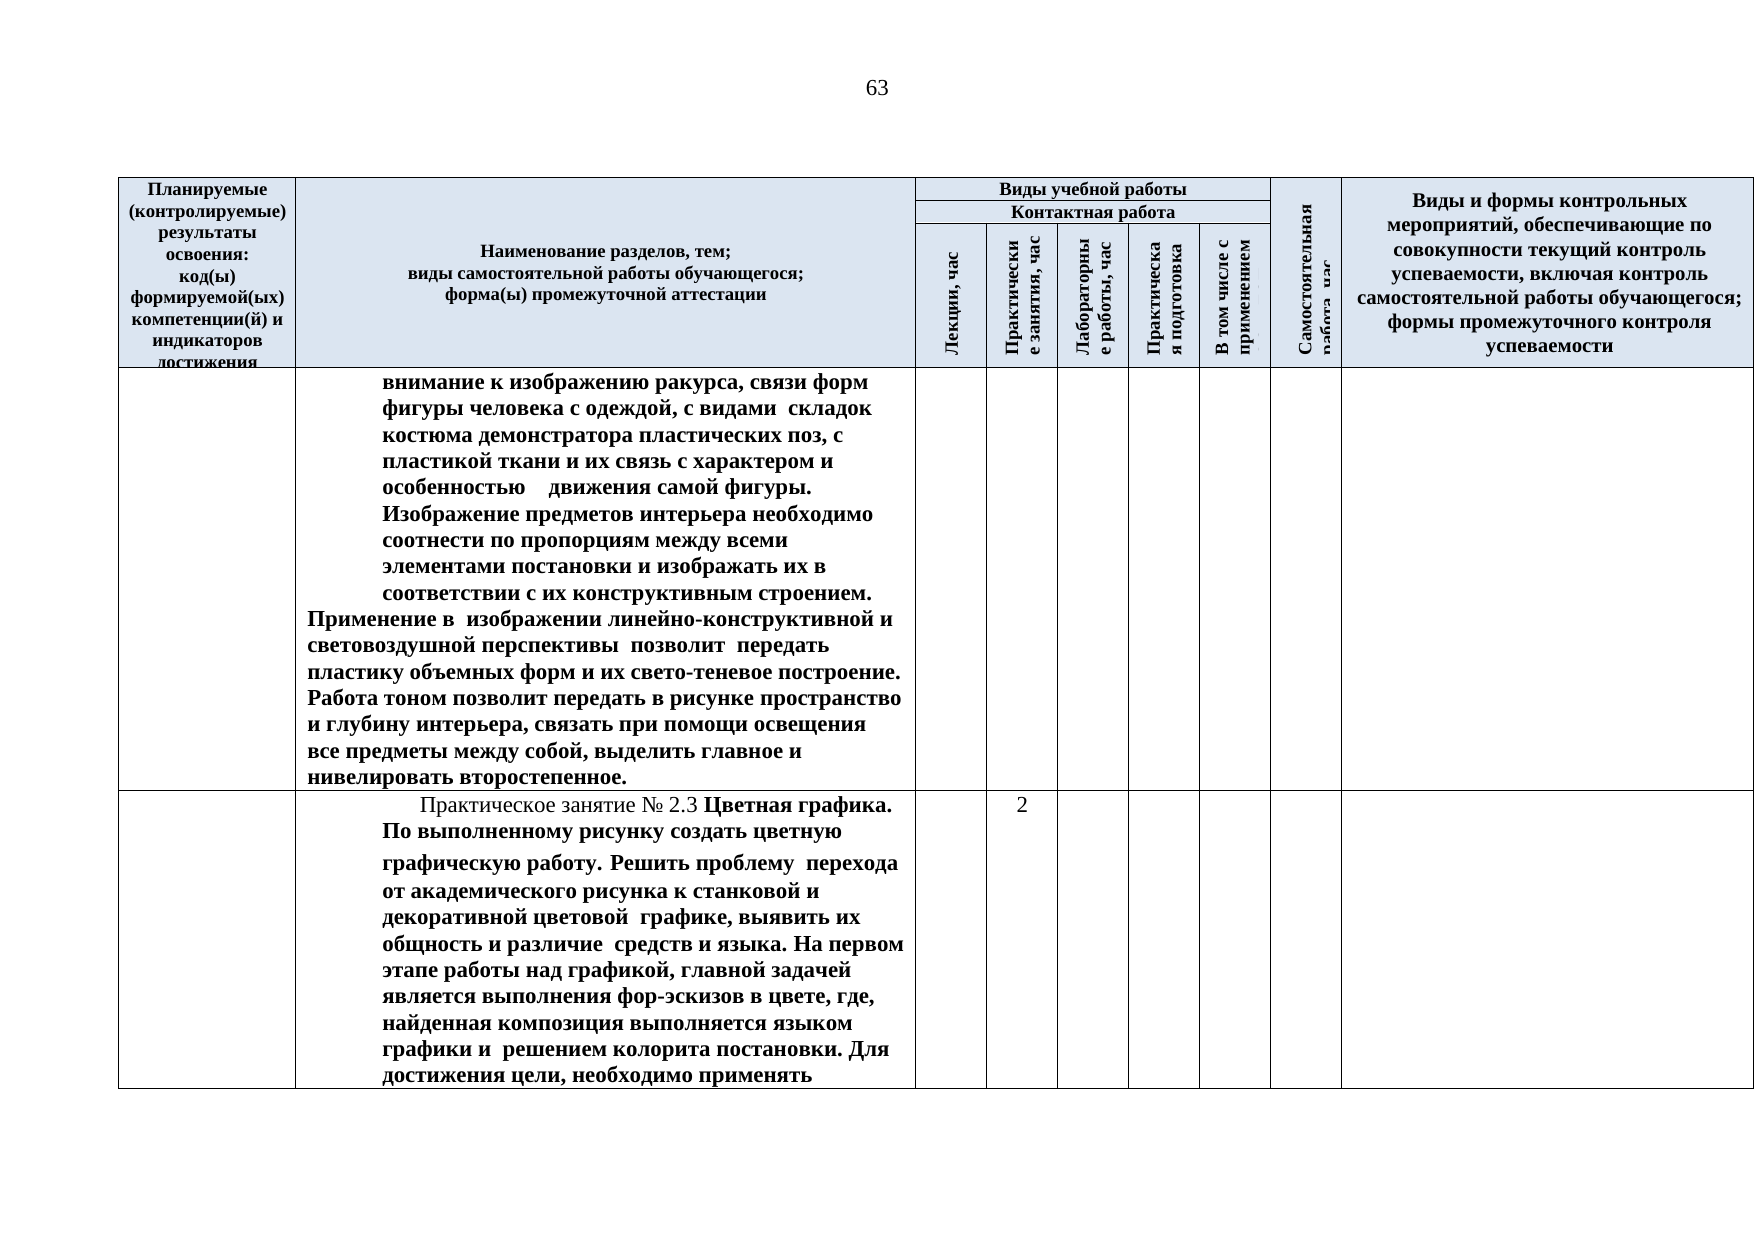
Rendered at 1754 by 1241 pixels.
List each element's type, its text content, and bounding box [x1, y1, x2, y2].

table_cell [916, 791, 986, 1088]
table_header Планируемые (контролируемые) результаты освоения: код(ы) формируемой(ых) компетенции(й) и индикаторов достижения компетенций [119, 178, 295, 367]
table_cell [1342, 368, 1753, 789]
table_cell [1342, 791, 1753, 1088]
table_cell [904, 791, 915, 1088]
table_cell [1200, 791, 1270, 1088]
table_cell [1058, 368, 1128, 789]
table_cell Практическая подготовка [1129, 224, 1199, 367]
table_header Виды учебной работы [916, 178, 1270, 200]
table_cell [1271, 791, 1341, 1088]
table_cell [1129, 368, 1199, 789]
table_cell 2 [987, 368, 1057, 789]
table_header Виды и формы контрольных мероприятий, обеспечивающие по совокупности текущий контроль успеваемости, включая контроль самостоятельной работы обучающегося; формы промежуточного контроля успеваемости [1342, 178, 1753, 367]
table_cell [916, 368, 986, 789]
table_cell [1058, 791, 1128, 1088]
table_cell [119, 368, 295, 789]
table_cell [119, 791, 295, 1088]
table_header Наименование разделов, тем; виды самостоятельной работы обучающегося; форма(ы) промежуточной аттестации [296, 178, 915, 367]
table_cell [1271, 368, 1341, 789]
table_cell + [1200, 368, 1270, 789]
table_cell [1129, 791, 1199, 1088]
table_cell Лекции, час [916, 224, 986, 367]
table_cell В том числе с применением ЭО и ДОТ [1200, 224, 1270, 367]
table_cell Контактная работа [916, 201, 1270, 222]
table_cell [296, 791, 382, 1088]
table_cell 2 [987, 791, 1057, 1088]
table_header Самостоятельная работа, час [1271, 178, 1341, 367]
table_cell Практические занятия, час [987, 224, 1057, 367]
table_cell Лабораторные работы, час [1058, 224, 1128, 367]
